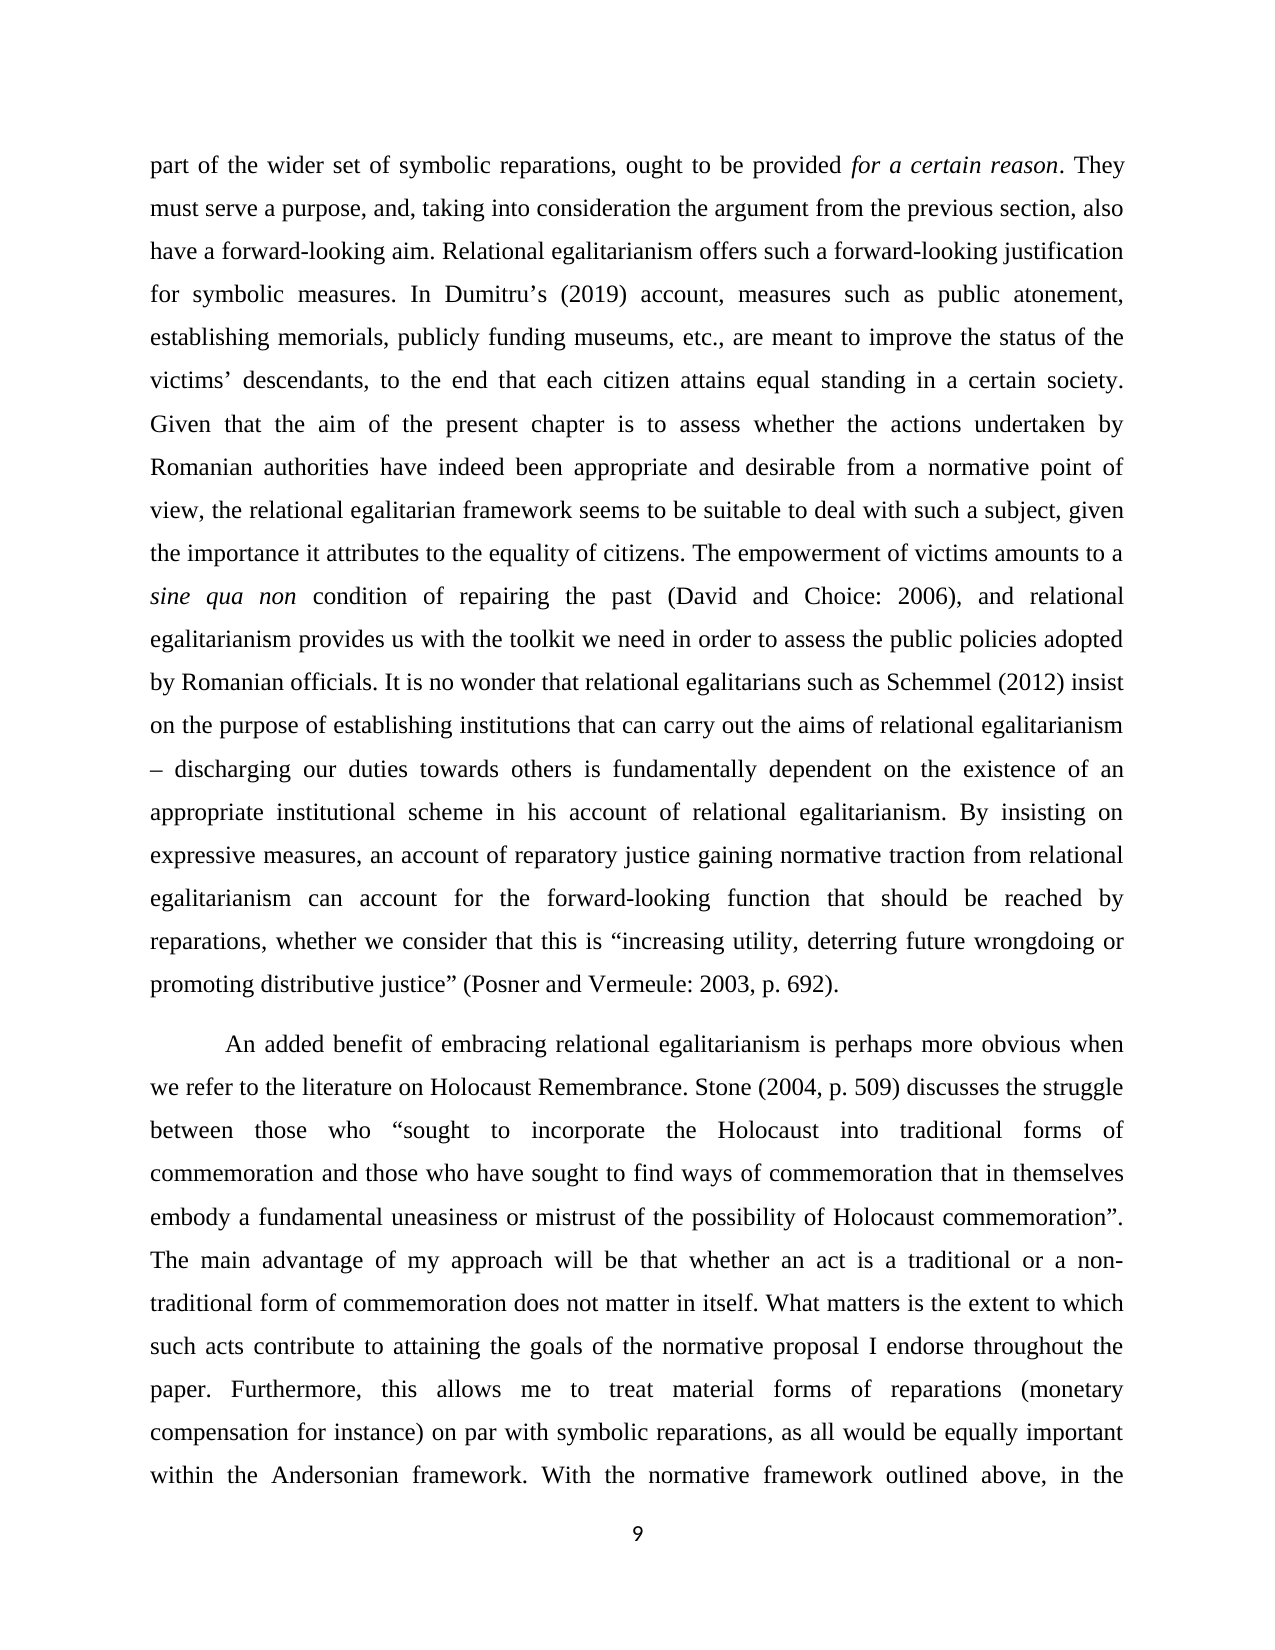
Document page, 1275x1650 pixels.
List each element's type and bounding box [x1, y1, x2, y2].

text [150, 1029, 1125, 1489]
text [150, 150, 1125, 998]
